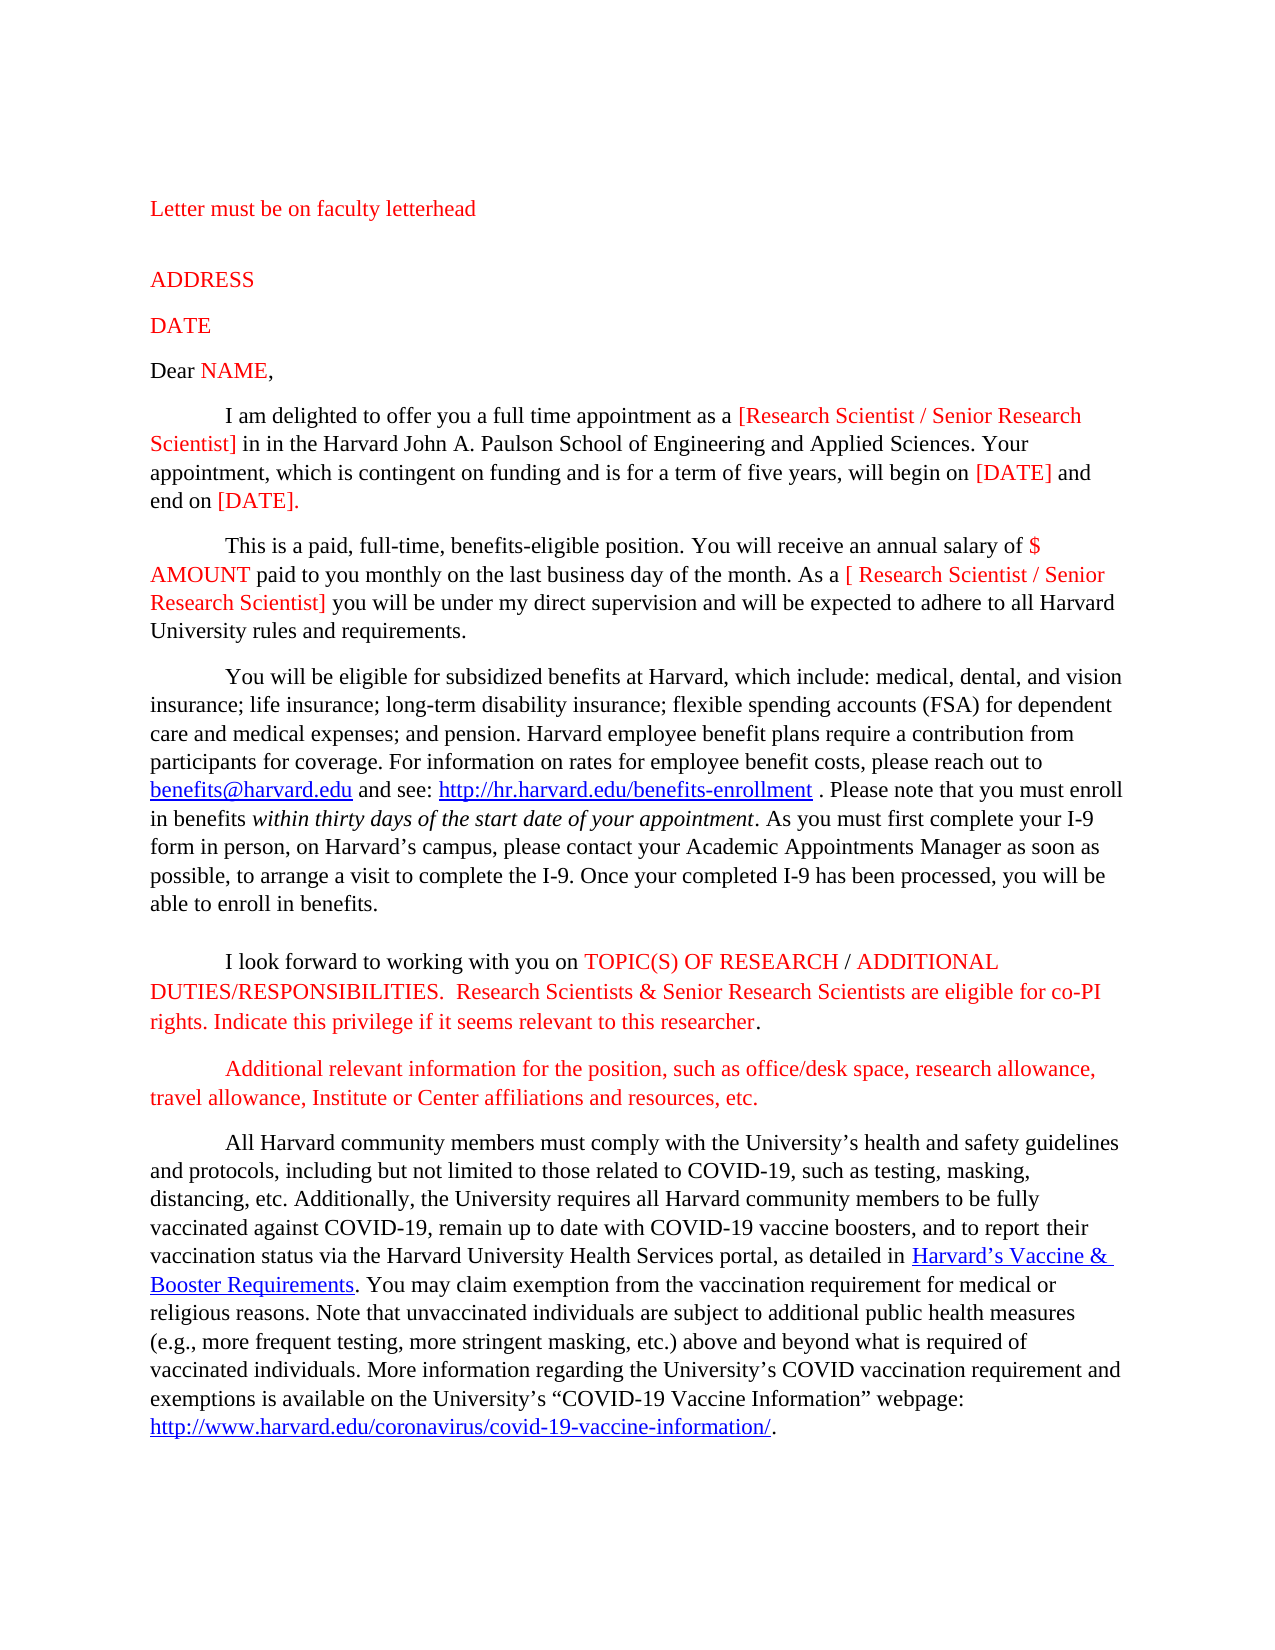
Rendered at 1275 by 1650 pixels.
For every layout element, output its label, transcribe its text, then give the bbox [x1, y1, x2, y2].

text I am delighted to offer you a full time appointment as a [Research Scientist / Senior Research Scientist] in in the Harvard John A. Paulson School of Engineering and Applied Sciences. Your appointment, which is contingent on funding and is for a term of five years, will begin on [DATE] and end on [DATE]. [150, 402, 1125, 513]
text ADDRESS [150, 267, 1125, 293]
text DATE [150, 312, 1125, 338]
text All Harvard community members must comply with the University’s health and safety guidelines and protocols, including but not limited to those related to COVID-19, such as testing, masking, distancing, etc. Additionally, the University requires all Harvard community members to be fully vaccinated against COVID-19, remain up to date with COVID-19 vaccine boosters, and to report their vaccination status via the Harvard University Health Services portal, as detailed in Harvard’s Vaccine & Booster Requirements. You may claim exemption from the vaccination requirement for medical or religious reasons. Note that unvaccinated individuals are subject to additional public health measures (e.g., more frequent testing, more stringent masking, etc.) above and beyond what is required of vaccinated individuals. More information regarding the University’s COVID vaccination requirement and exemptions is available on the University’s “COVID-19 Vaccine Information” webpage: http://www.harvard.edu/coronavirus/covid-19-vaccine-information/. [150, 1129, 1125, 1439]
text Letter must be on faculty letterhead [150, 195, 1125, 221]
text Dear NAME, [150, 357, 1125, 383]
text This is a paid, full-time, benefits-eligible position. You will receive an annual salary of $ AMOUNT paid to you monthly on the last business day of the month. As a [ Research Scientist / Senior Research Scientist] you will be under my direct supervision and will be expected to adhere to all Harvard University rules and requirements. [150, 532, 1125, 644]
text You will be eligible for subsidized benefits at Harvard, which include: medical, dental, and vision insurance; life insurance; long-term disability insurance; flexible spending accounts (FSA) for dependent care and medical expenses; and pension. Harvard employee benefit plans require a contribution from participants for coverage. For information on rates for employee benefit costs, please reach out to benefits@harvard.edu and see: http://hr.harvard.edu/benefits-enrollment . Please note that you must enroll in benefits within thirty days of the start date of your appointment. As you must first complete your I-9 form in person, on Harvard’s campus, please contact your Academic Appointments Manager as soon as possible, to arrange a visit to complete the I-9. Once your completed I-9 has been processed, you will be able to enroll in benefits. [150, 663, 1144, 917]
text I look forward to working with you on TOPIC(S) OF RESEARCH / ADDITIONAL DUTIES/RESPONSIBILITIES. Research Scientists & Senior Research Scientists are eligible for co-PI rights. Indicate this privilege if it seems relevant to this researcher. [150, 948, 1125, 1034]
text Additional relevant information for the position, such as office/desk space, research allowance, travel allowance, Institute or Center affiliations and resources, etc. [150, 1055, 1125, 1110]
